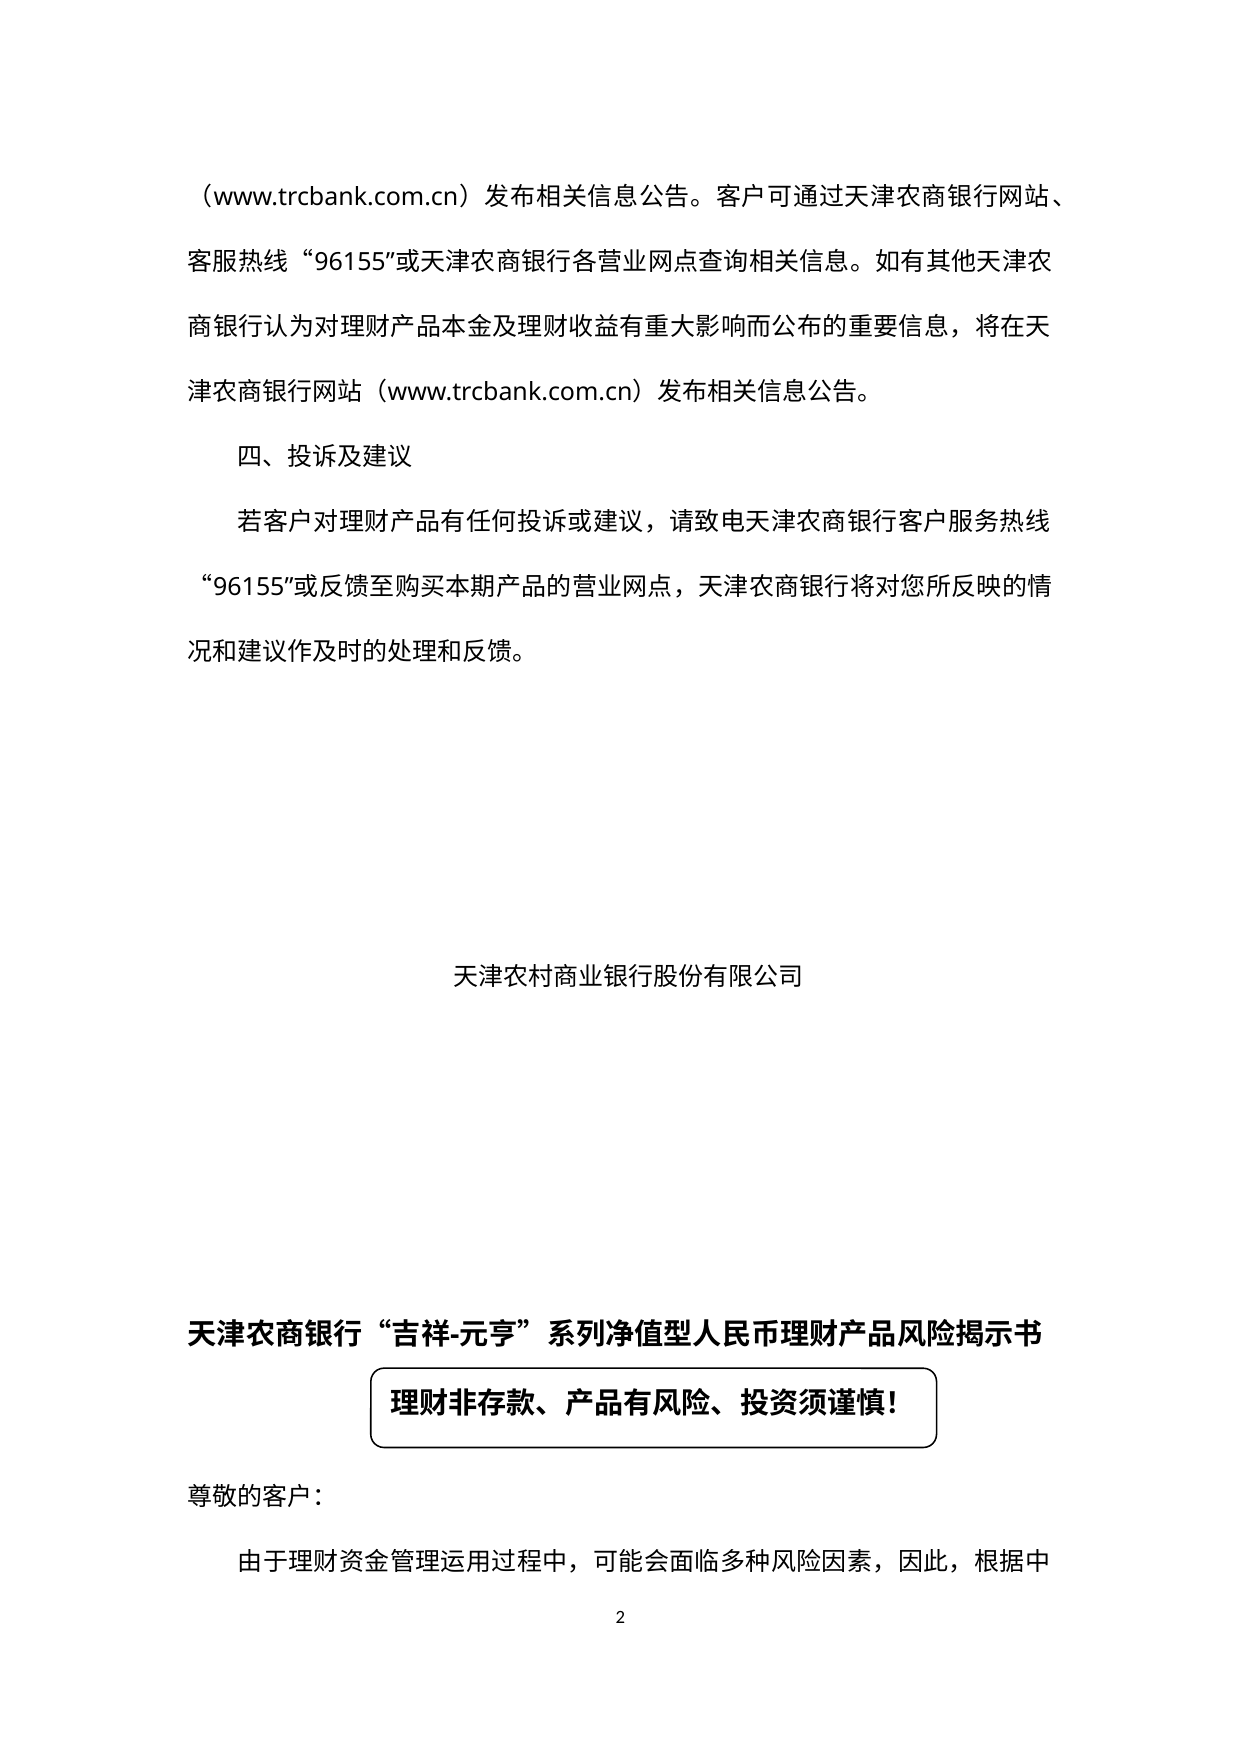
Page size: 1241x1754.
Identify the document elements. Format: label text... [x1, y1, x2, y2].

text 四、投诉及建议 [187, 422, 1053, 487]
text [187, 162, 1053, 422]
text 若客户对理财产品有任何投诉或建议，请致电天津农商银行客户服务热线“96155”或反馈至购买本期产品的营业网点，天津农商银行将对您所反映的情况和建议作及时的处理和反馈。 [187, 487, 1053, 682]
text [187, 1527, 1053, 1592]
text 尊敬的客户： [187, 1462, 1053, 1527]
text 天津农商银行“吉祥-元亨”系列净值型人民币理财产品风险揭示书 [187, 1299, 1053, 1364]
text 天津农村商业银行股份有限公司 [187, 942, 1053, 1007]
